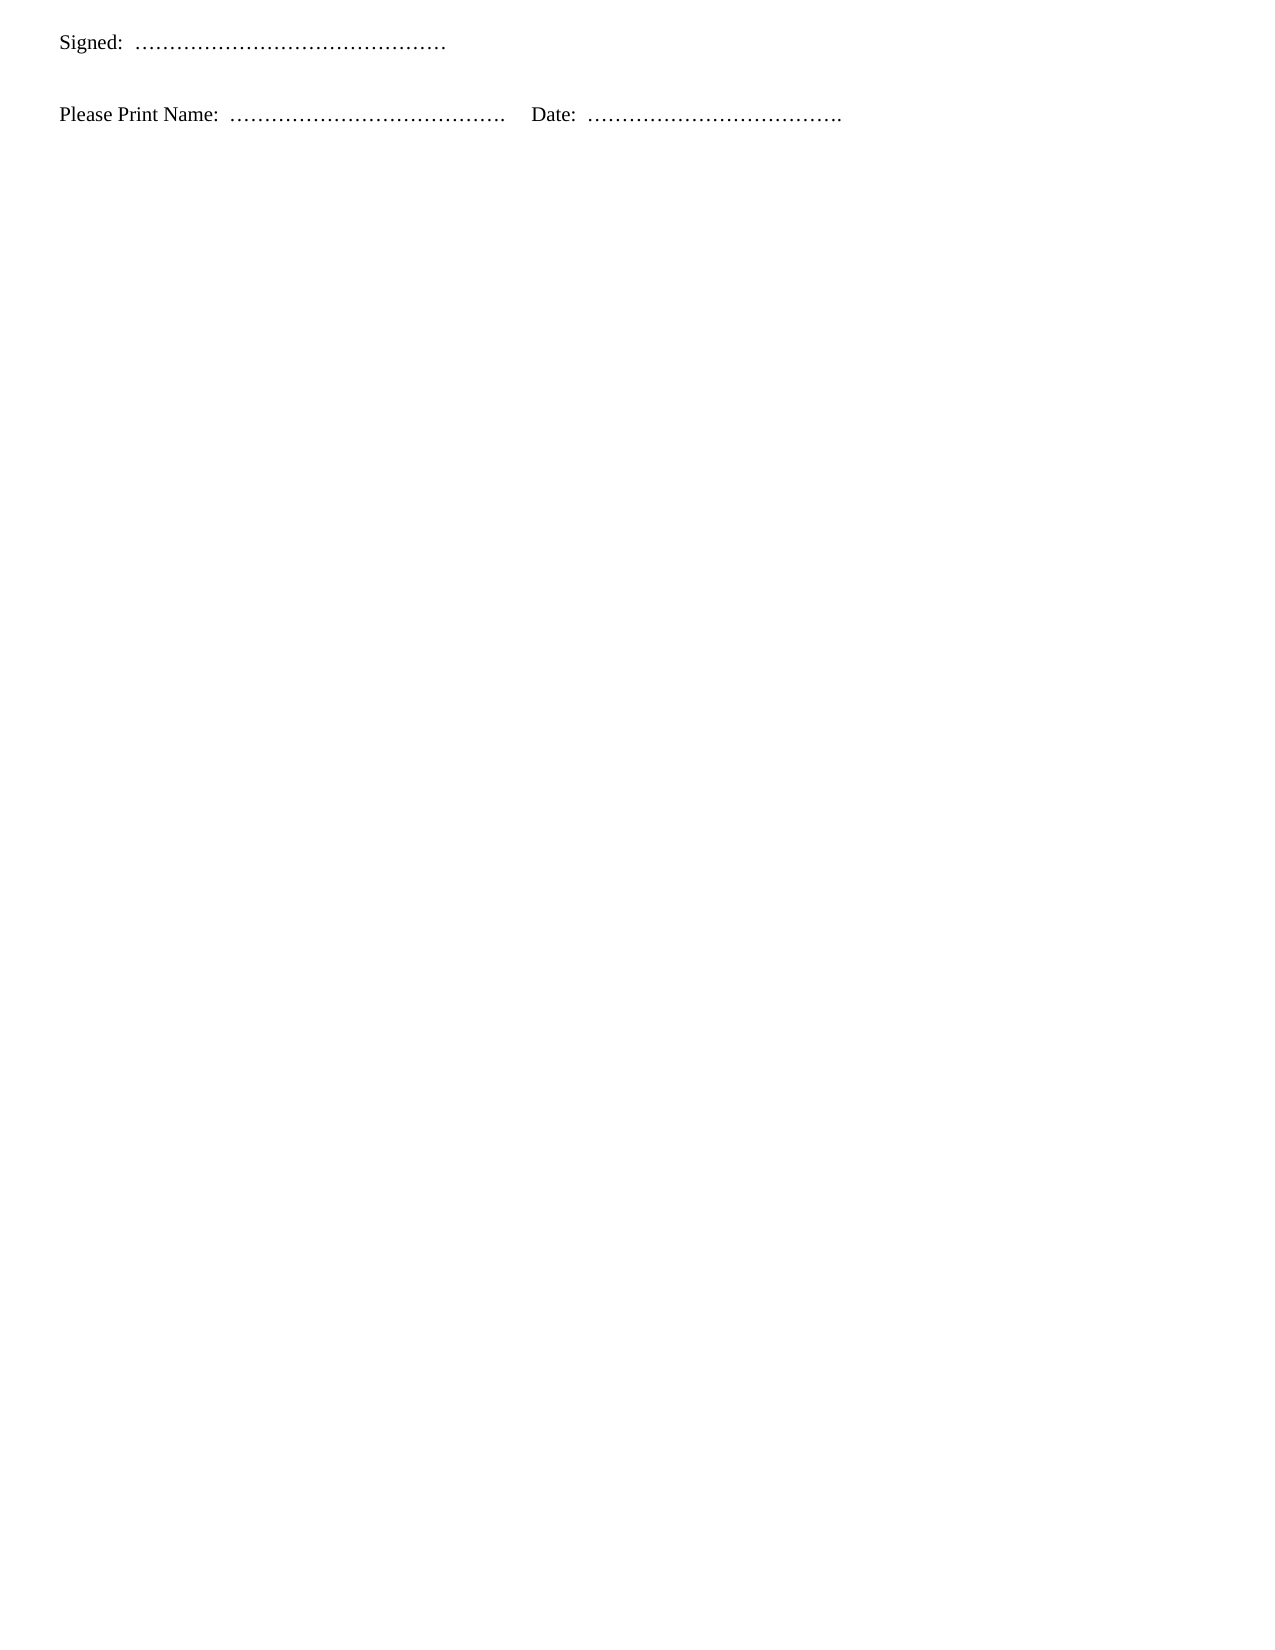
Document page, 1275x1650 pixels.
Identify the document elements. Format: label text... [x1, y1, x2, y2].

text Signed: ……………………………………… [59, 30, 1186, 54]
text Please Print Name: …………………………………. Date: ………………………………. [59, 102, 1186, 126]
